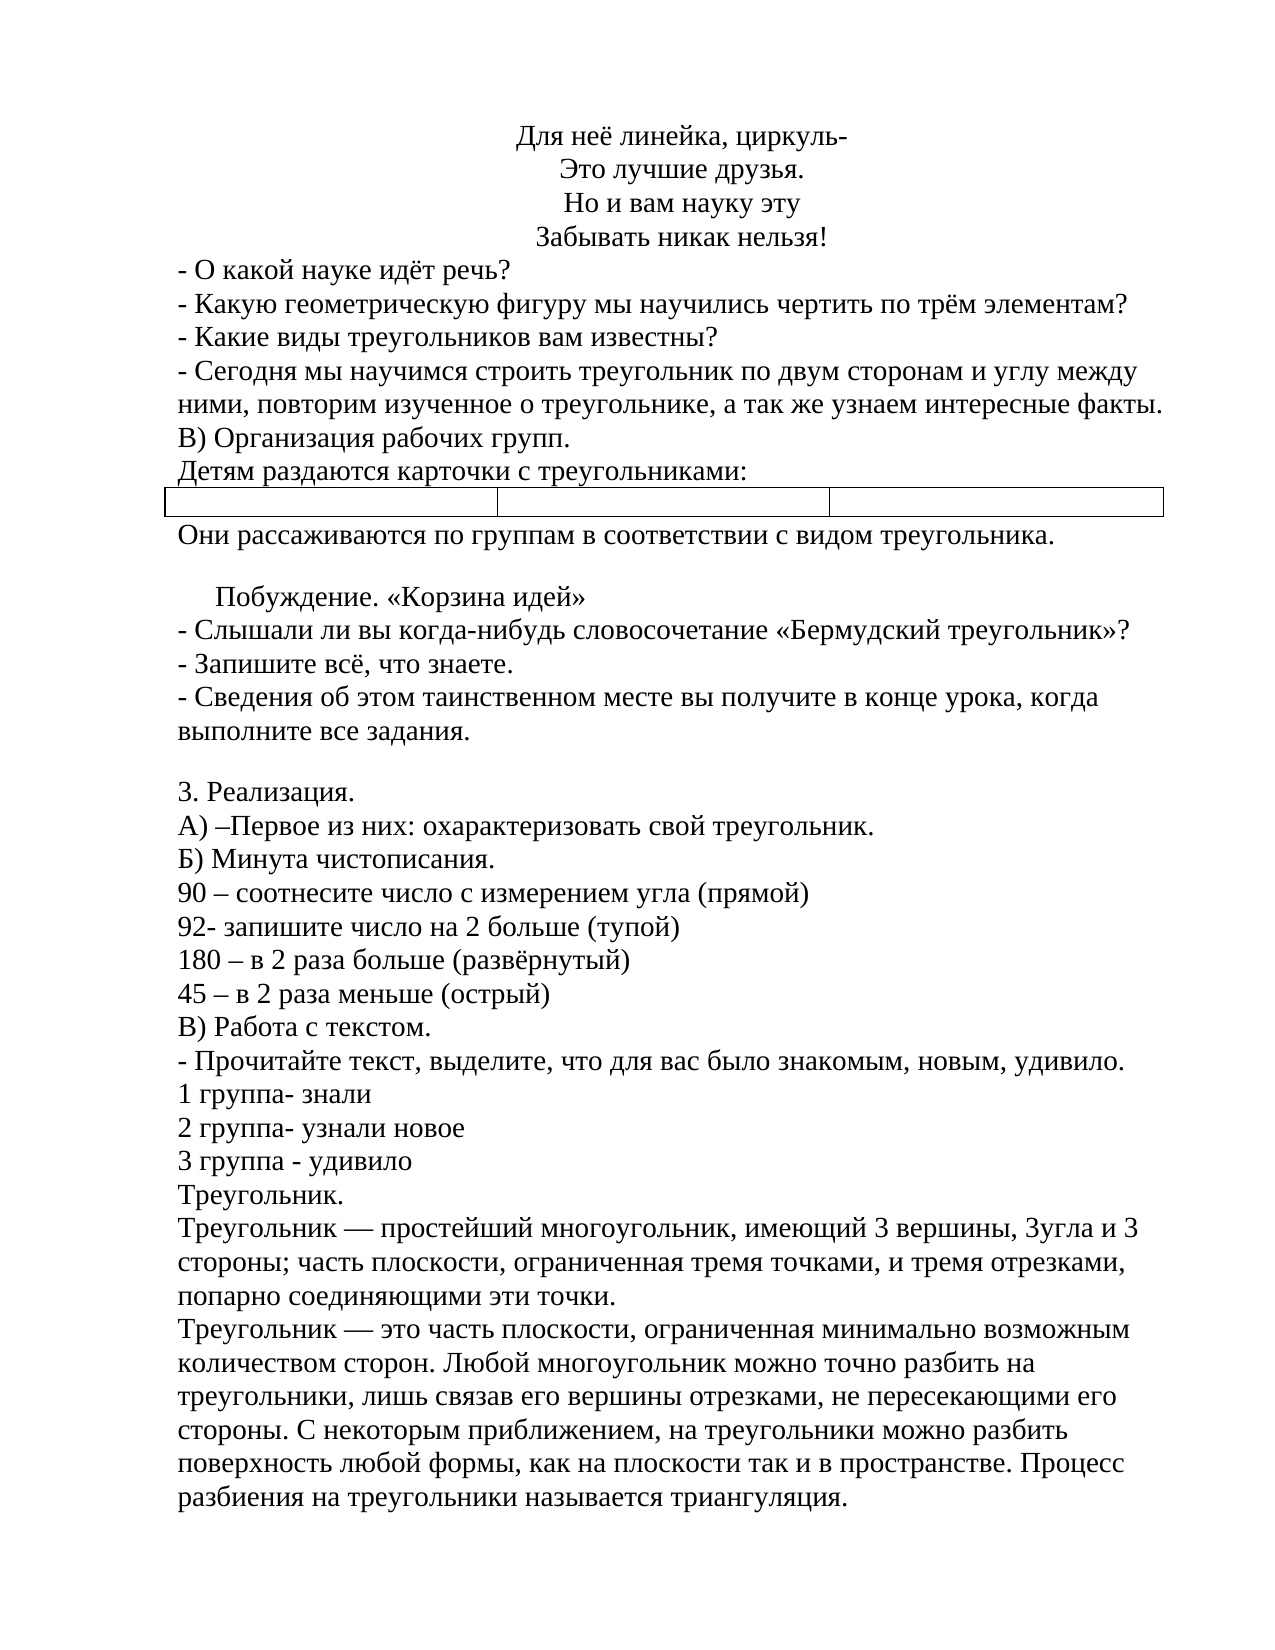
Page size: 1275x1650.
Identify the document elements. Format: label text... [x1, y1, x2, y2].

text Побуждение. «Корзина идей» [215, 579, 1186, 612]
text Б) Минута чистописания. [177, 842, 1186, 875]
text Они рассаживаются по группам в соответствии с видом треугольника. [177, 517, 1186, 551]
text Но и вам науку эту [177, 185, 1186, 219]
text - Прочитайте текст, выделите, что для вас было знакомым, новым, удивило. [177, 1043, 1186, 1076]
text - О какой науке идёт речь? [177, 252, 1186, 286]
text А) –Первое из них: охарактеризовать свой треугольник. [177, 808, 1186, 842]
text Треугольник. [177, 1177, 1186, 1211]
text Детям раздаются карточки с треугольниками: [177, 453, 1186, 487]
text - Сведения об этом таинственном месте вы получите в конце урока, когда выполните все задания. [177, 679, 1186, 746]
text - Какие виды треугольников вам известны? [177, 319, 1186, 353]
text 90 – соотнесите число с измерением угла (прямой) [177, 875, 1186, 909]
text 3. Реализация. [177, 774, 1186, 808]
text - Какую геометрическую фигуру мы научились чертить по трём элементам? [177, 286, 1186, 319]
text Для неё линейка, циркуль- [177, 118, 1186, 152]
text - Слышали ли вы когда-нибудь словосочетание «Бермудский треугольник»? [177, 612, 1186, 646]
text Это лучшие друзья. [177, 152, 1186, 185]
text Забывать никак нельзя! [177, 219, 1186, 252]
text 1 группа- знали [177, 1076, 1186, 1110]
text 3 группа - удивило [177, 1143, 1186, 1177]
table_header [830, 488, 1163, 516]
table_header [498, 488, 829, 516]
text 2 группа- узнали новое [177, 1110, 1186, 1143]
text В) Организация рабочих групп. [177, 420, 1186, 453]
text - Запишите всё, что знаете. [177, 646, 1186, 679]
text 180 – в 2 раза больше (развёрнутый) [177, 942, 1186, 976]
table_header [166, 488, 497, 516]
text Треугольник — простейший многоугольник, имеющий 3 вершины, 3угла и 3 стороны; часть плоскости, ограниченная тремя точками, и тремя отрезками, попарно соединяющими эти точки. [177, 1211, 1186, 1311]
text 92- запишите число на 2 больше (тупой) [177, 909, 1186, 942]
text Треугольник — это часть плоскости, ограниченная минимально возможным количеством сторон. Любой многоугольник можно точно разбить на треугольники, лишь связав его вершины отрезками, не пересекающими его стороны. С некоторым приближением, на треугольники можно разбить поверхность любой формы, как на плоскости так и в пространстве. Процесс разбиения на треугольники называется триангуляция. [177, 1311, 1186, 1512]
text В) Работа с текстом. [177, 1009, 1186, 1043]
text 45 – в 2 раза меньше (острый) [177, 976, 1186, 1009]
text - Сегодня мы научимся строить треугольник по двум сторонам и углу между ними, повторим изученное о треугольнике, а так же узнаем интересные факты. [177, 353, 1186, 420]
